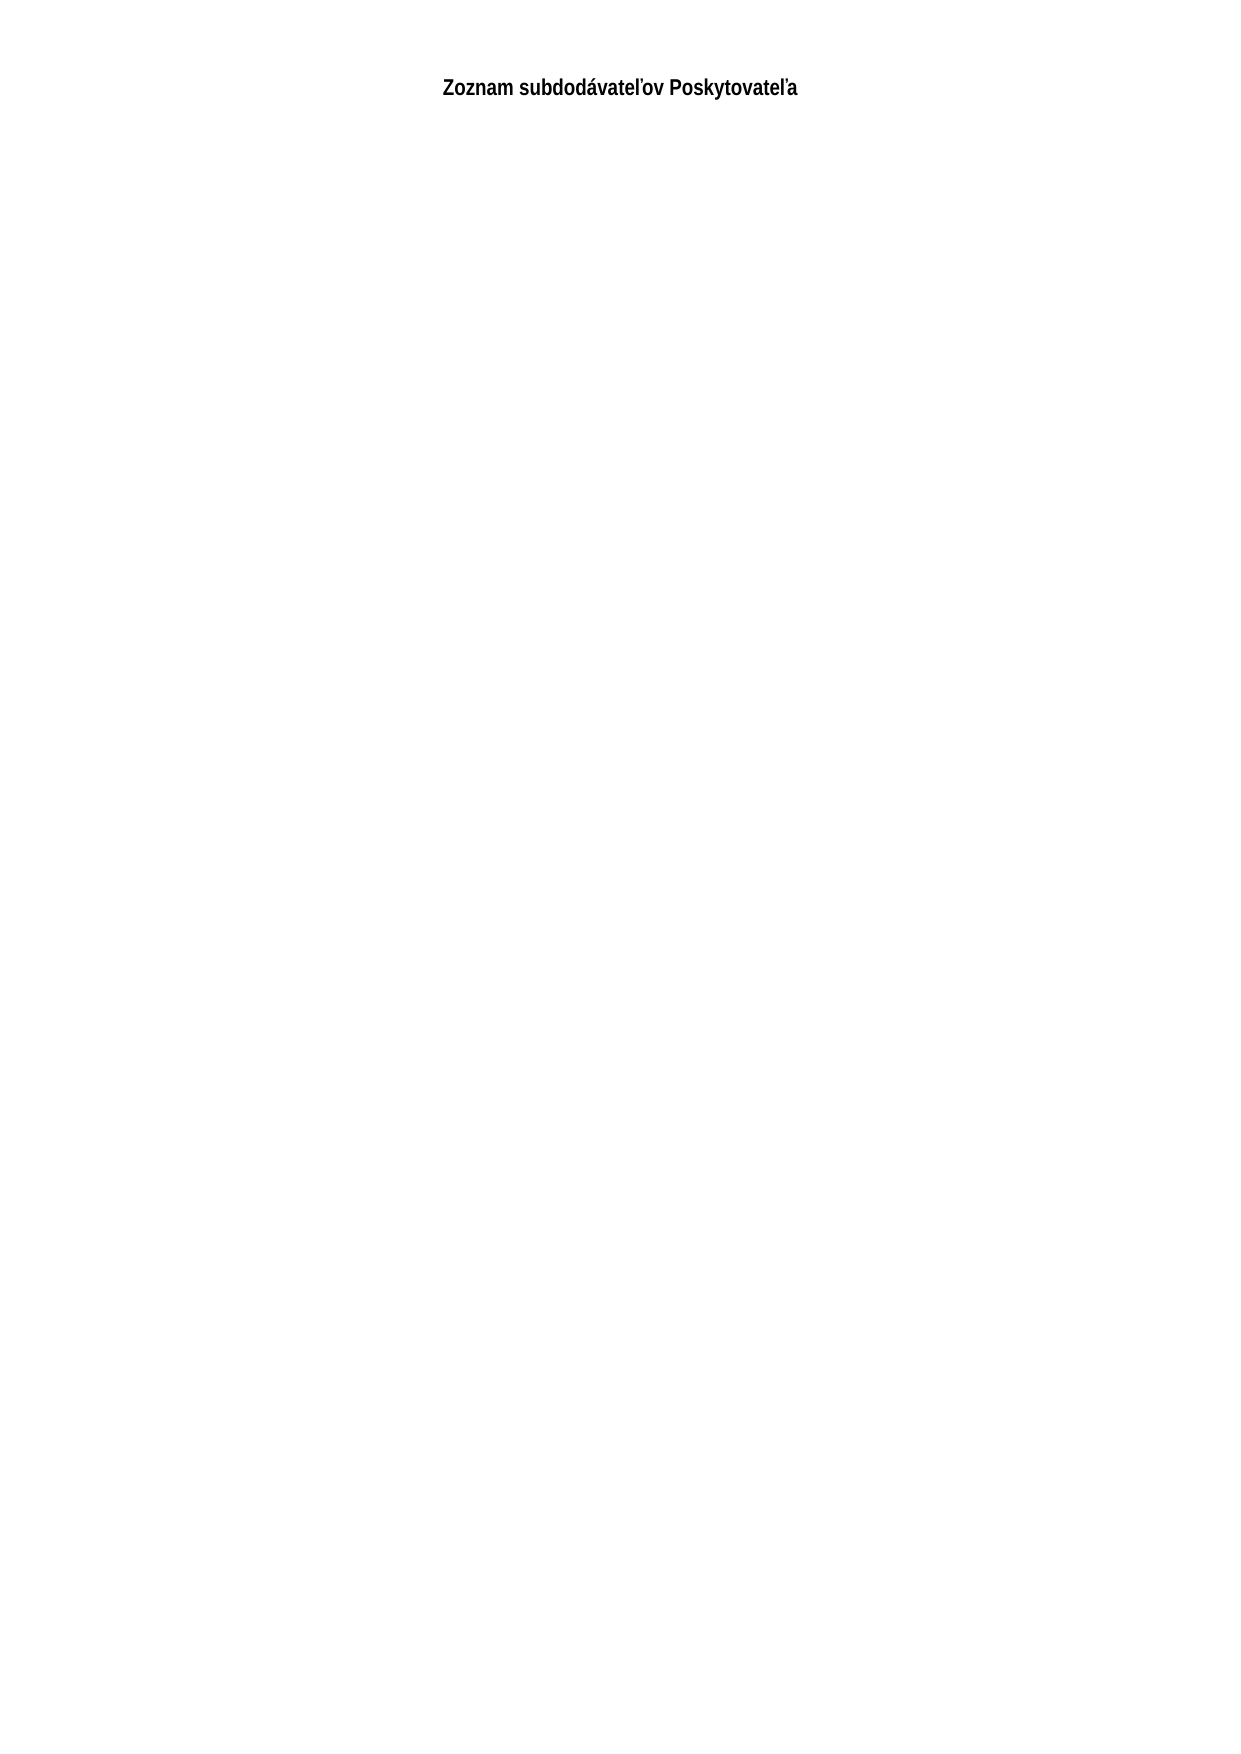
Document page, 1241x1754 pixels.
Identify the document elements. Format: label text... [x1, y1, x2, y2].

subtitle Zoznam subdodávateľov Poskytovateľa [150, 74, 1090, 100]
